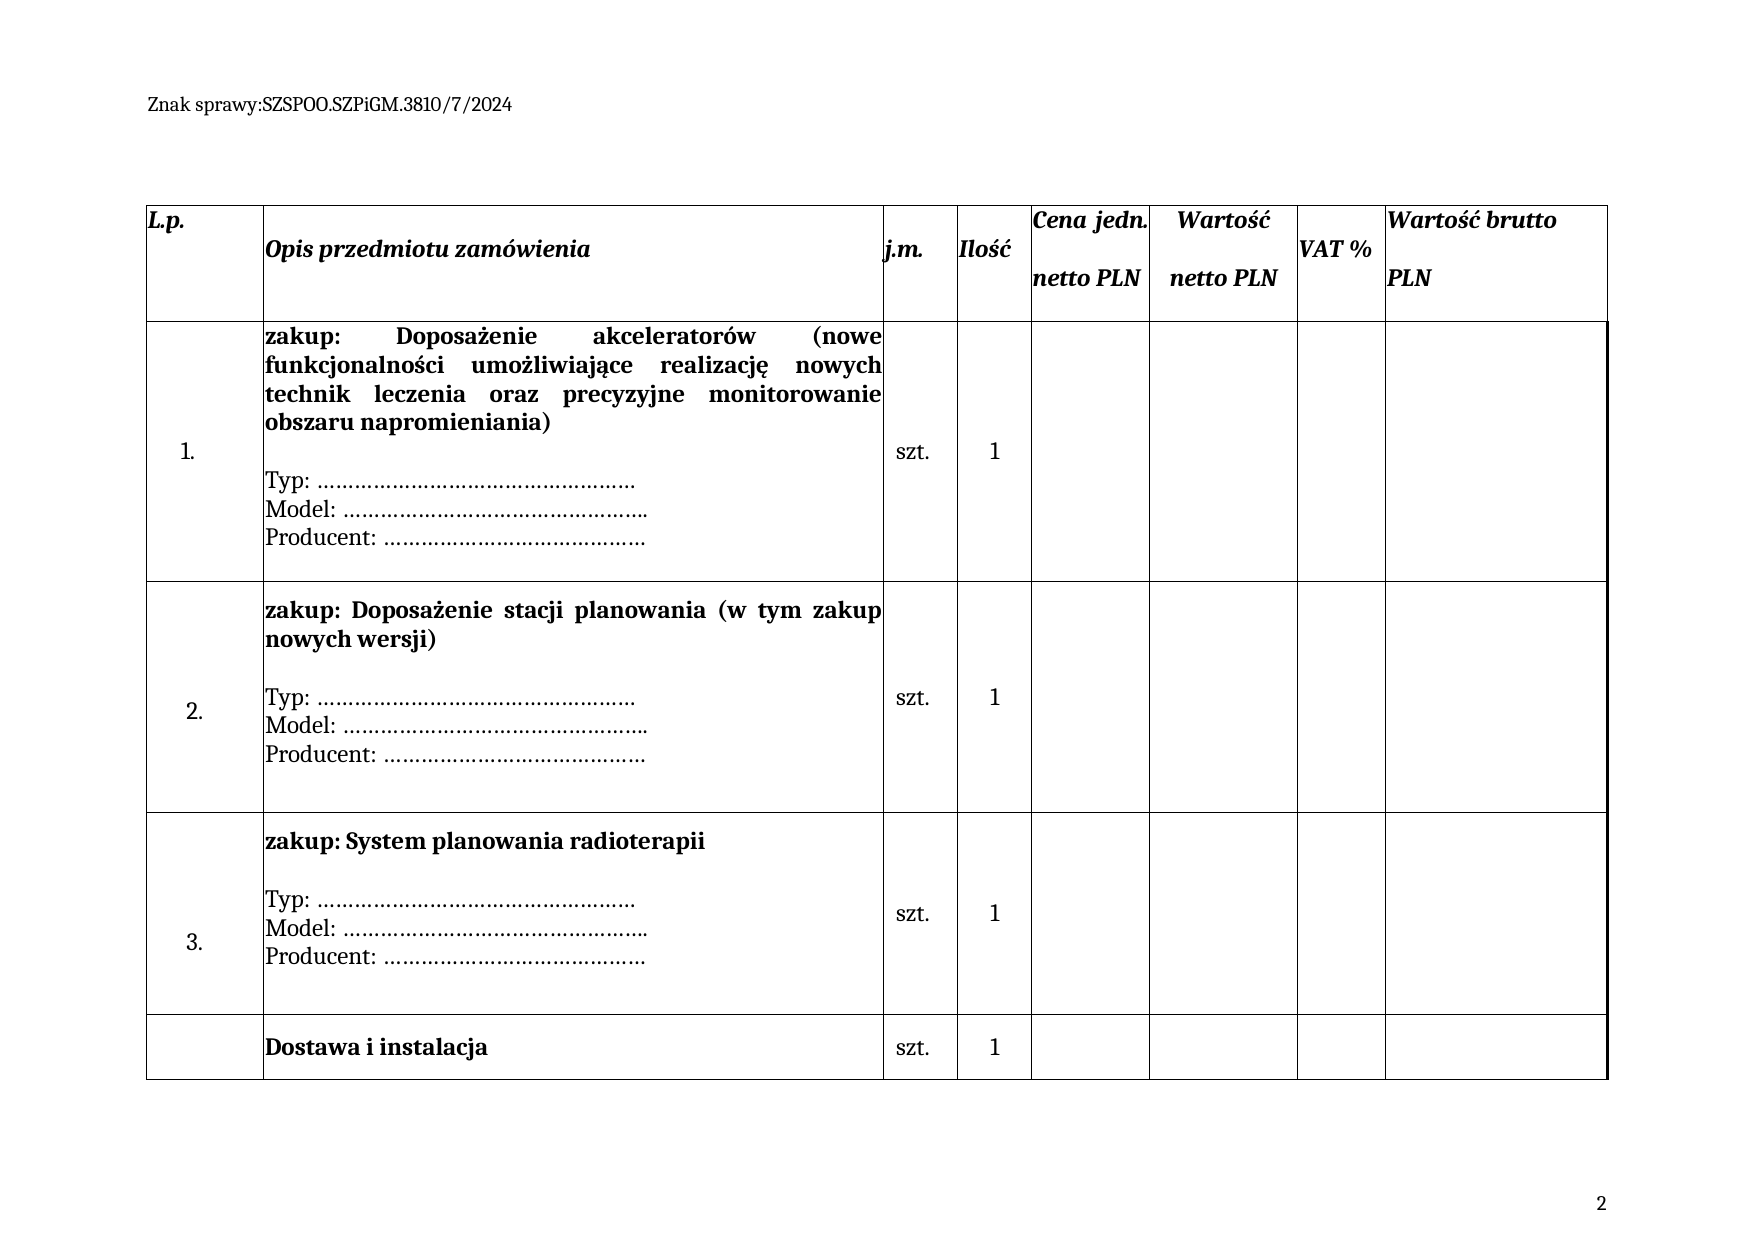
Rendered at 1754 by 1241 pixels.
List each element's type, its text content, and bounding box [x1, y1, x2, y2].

table_cell [1386, 582, 1606, 812]
table_cell szt. [884, 1015, 957, 1079]
table_cell zakup: System planowania radioterapii Typ: …………………………………………… Model: …………………………………………. Producent: …………………………………… [264, 813, 883, 1014]
table_header Opis przedmiotu zamówienia [264, 206, 883, 321]
table_cell zakup: Doposażenie akceleratorów (nowe funkcjonalności umożliwiające realizację nowych technik leczenia oraz precyzyjne monitorowanie obszaru napromieniania) Typ: …………………………………………… Model: …………………………………………. Producent: …………………………………… [264, 322, 883, 581]
table_cell [1298, 813, 1385, 1014]
table_cell [1150, 582, 1297, 812]
table_cell [1032, 813, 1149, 1014]
table_header Ilość [958, 206, 1031, 321]
table_cell zakup: Doposażenie stacji planowania (w tym zakup nowych wersji) Typ: …………………………………………… Model: …………………………………………. Producent: …………………………………… [264, 582, 883, 812]
table_cell 4. [147, 1015, 263, 1079]
table_cell [1032, 582, 1149, 812]
table_header L.p. [147, 206, 263, 321]
table_cell [1298, 1015, 1385, 1079]
table_cell [1150, 322, 1297, 581]
table_cell [1386, 322, 1606, 581]
table_cell 3. [147, 813, 263, 1014]
table_cell [1150, 813, 1297, 1014]
table_cell 1 [958, 582, 1031, 812]
table_cell [1032, 322, 1149, 581]
table_cell [1150, 1015, 1297, 1079]
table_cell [264, 1015, 883, 1079]
table_cell 2. [147, 582, 263, 812]
table_cell [1298, 322, 1385, 581]
table_cell [1298, 582, 1385, 812]
table_cell szt. [884, 813, 957, 1014]
table_header VAT % [1298, 206, 1385, 321]
table_cell szt. [884, 582, 957, 812]
table_cell 1. [147, 322, 263, 581]
table_header Wartość brutto PLN [1386, 206, 1607, 321]
table_cell 1 [958, 322, 1031, 581]
table_header Wartość netto PLN [1150, 206, 1297, 321]
table_cell [1386, 1015, 1606, 1079]
table_cell [1386, 813, 1606, 1014]
table_cell [1032, 1015, 1149, 1079]
table_cell 1 [958, 1015, 1031, 1079]
table_cell szt. [884, 322, 957, 581]
table_header Cena jedn. netto PLN [1032, 206, 1149, 321]
table_cell 1 [958, 813, 1031, 1014]
table_header j.m. [884, 206, 957, 321]
